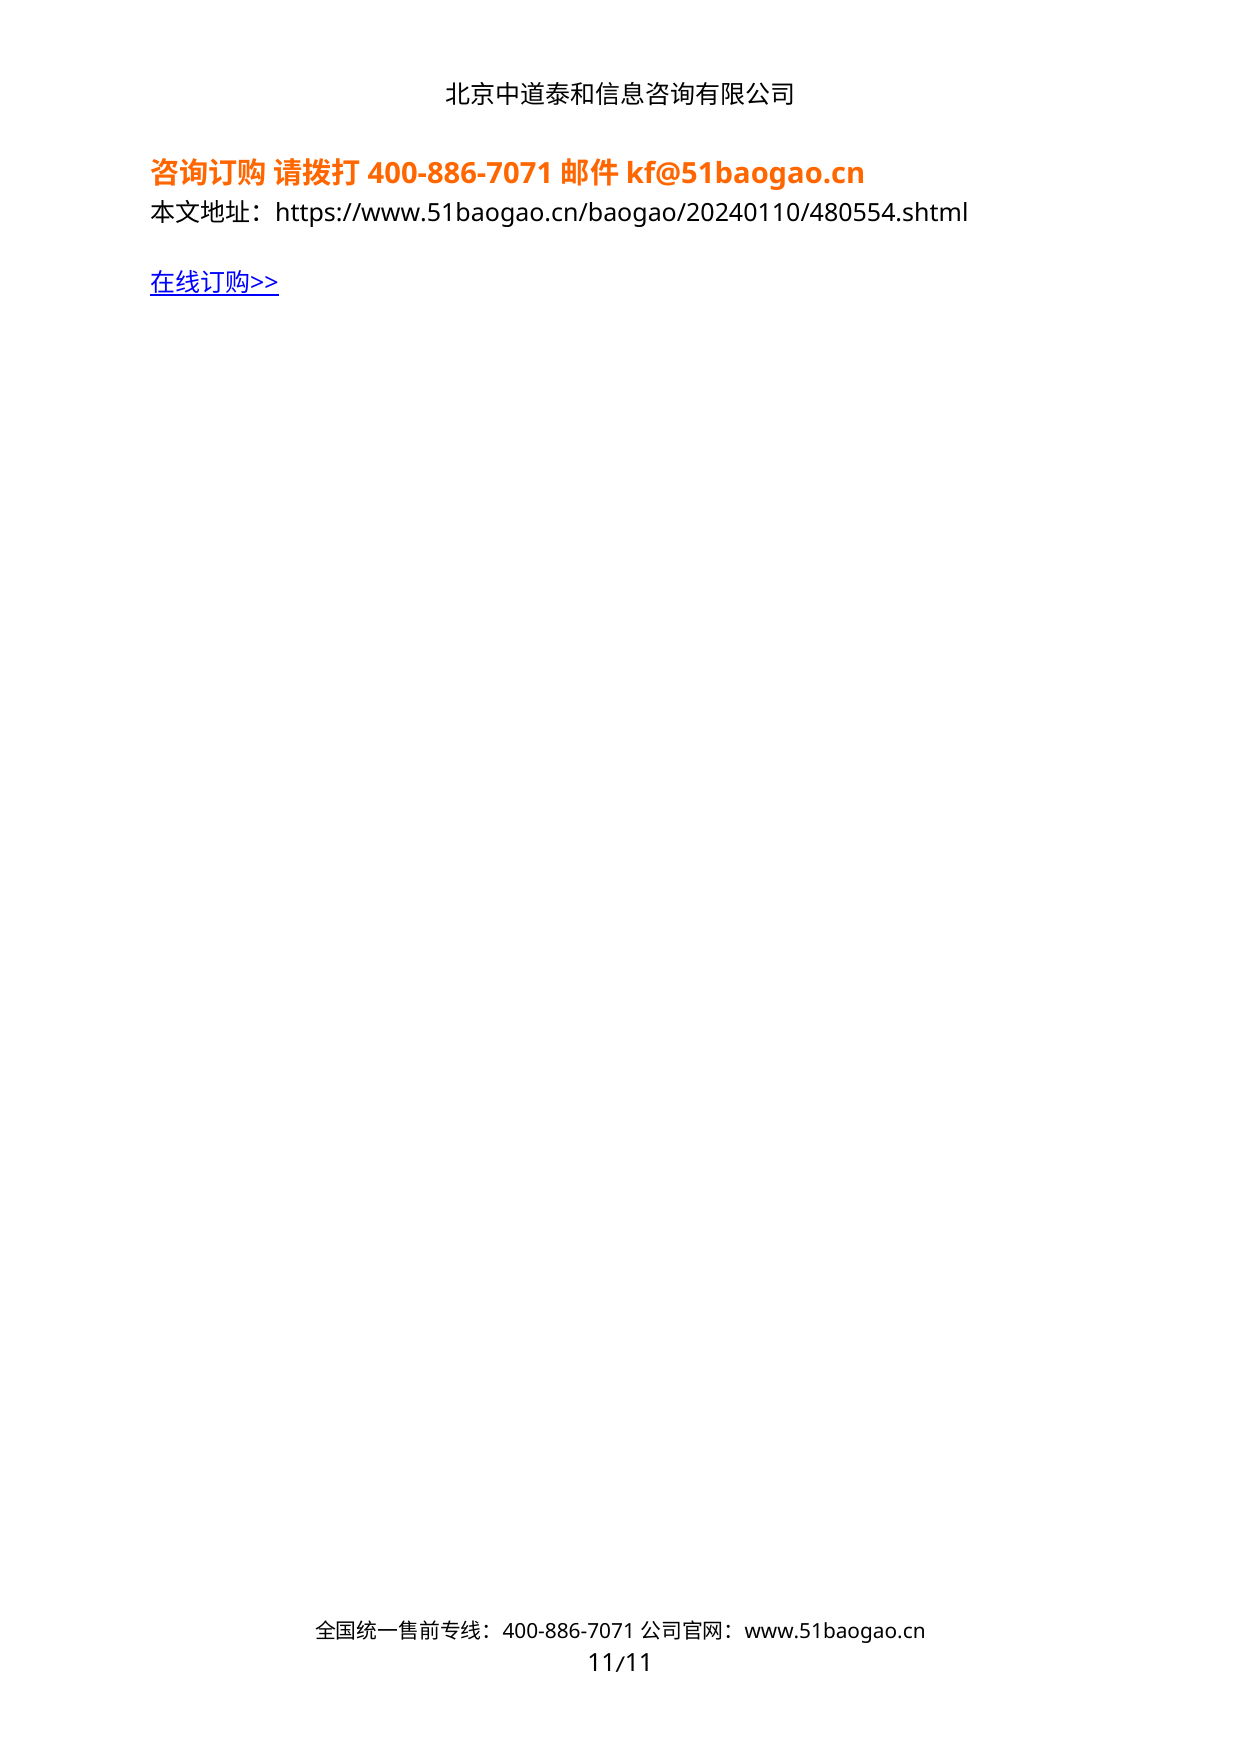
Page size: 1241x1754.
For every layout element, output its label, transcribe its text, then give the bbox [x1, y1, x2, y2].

text 在线订购>> [150, 229, 1090, 299]
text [150, 150, 1090, 229]
